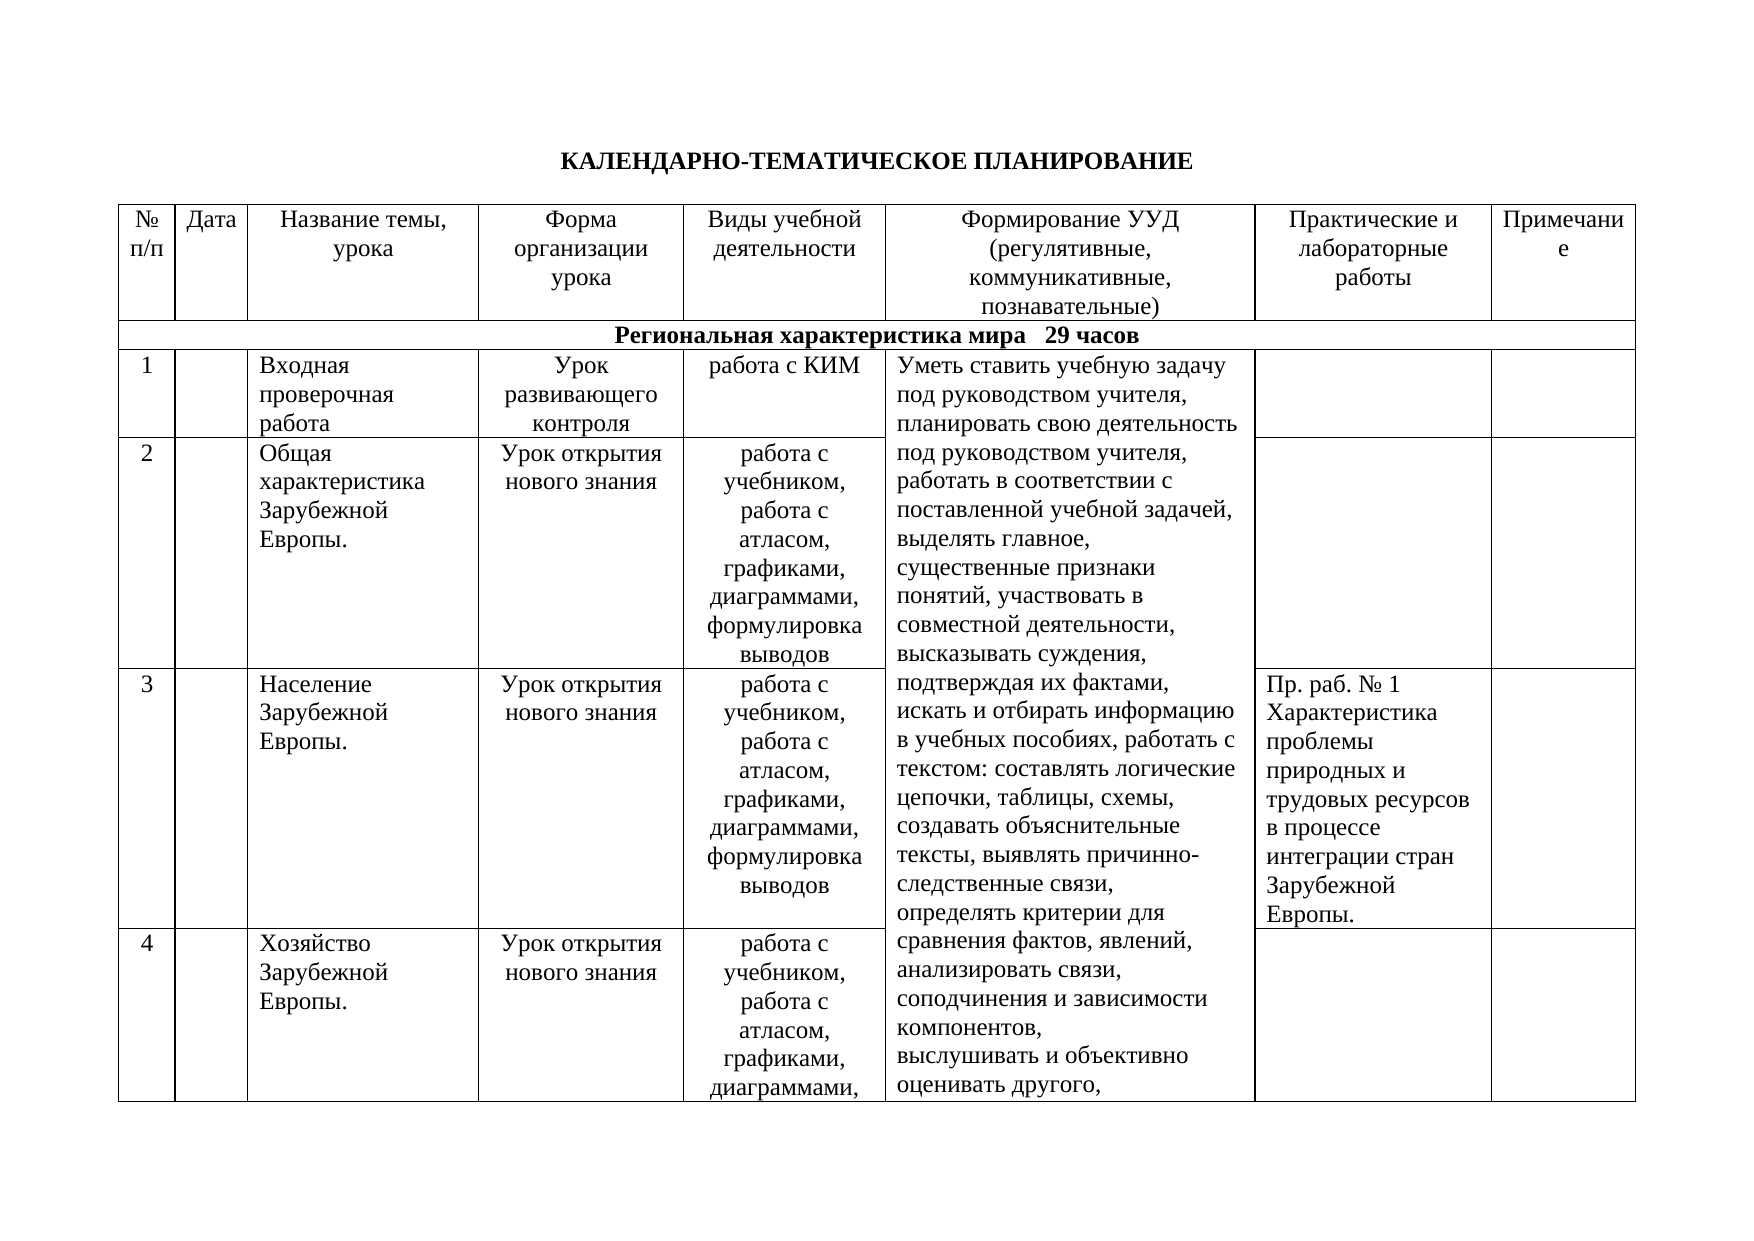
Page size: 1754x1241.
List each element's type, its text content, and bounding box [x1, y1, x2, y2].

table_cell Урок открытия нового знания [479, 669, 683, 927]
table_header Примечание [1492, 205, 1635, 319]
table_cell Входная проверочная работа [248, 350, 478, 437]
table_cell Уметь ставить учебную задачу под руководством учителя, планировать свою деятельность под руководством учителя, работать в соответствии с поставленной учебной задачей, выделять главное, существенные признаки понятий, участвовать в совместной деятельности, высказывать суждения, подтверждая их фактами, искать и отбирать информацию в учебных пособиях, работать с текстом: составлять логические цепочки, таблицы, схемы, создавать объяснительные тексты, выявлять причинно-следственные связи, определять критерии для сравнения фактов, явлений, анализировать связи, соподчинения и зависимости компонентов, выслушивать и объективно оценивать другого, уметь вести диалог, вырабатывая общее решение, оценивать работу одноклассников Уметь ставить учебную задачу под руководством учителя, планировать свою деятельность под руководством учителя, работать в соответствии с поставленной учебной задачей, выделять главное, существенные признаки понятий, участвовать в совместной деятельности, высказывать суждения, подтверждая их фактами, искать и отбирать информацию в учебных пособиях, работать с текстом: составлять логические цепочки, таблицы, схемы, создавать объяснительные тексты, выявлять причинно-следственные связи, определять критерии для сравнения фактов, явлений, анализировать связи, соподчинения и зависимости компонентов, выслушивать и объективно оценивать другого, уметь вести диалог, вырабатывая общее решение, оценивать работу одноклассников Уметь ставить учебную задачу под руководством учителя, планировать свою деятельность под руководством учителя, работать в соответствии с поставленной учебной задачей, выделять главное, существенные признаки понятий, участвовать в совместной деятельности, высказывать суждения, подтверждая их фактами, искать и отбирать информацию в учебных пособиях, работать с текстом: составлять логические цепочки, таблицы, схемы, создавать объяснительные тексты, выявлять причинно-следственные связи, определять критерии для сравнения фактов, явлений, анализировать связи, соподчинения и зависимости компонентов, выслушивать и объективно оценивать другого, уметь вести диалог, вырабатывая общее решение, оценивать работу одноклассников Уметь ставить учебную задачу под руководством учителя, планировать свою деятельность под руководством учителя, работать в соответствии с поставленной учебной задачей, выделять главное, существенные признаки понятий, участвовать в совместной деятельности, высказывать суждения, подтверждая их фактами, искать и отбирать информацию в учебных пособиях, работать с текстом: составлять логические цепочки, таблицы, схемы, создавать объяснительные тексты, выявлять причинно-следственные связи, определять критерии для сравнения фактов, явлений, анализировать связи, соподчинения и зависимости компонентов, выслушивать и объективно оценивать другого, уметь вести диалог, вырабатывая общее решение, оценивать работу одноклассников Уметь ставить учебную задачу под руководством учителя, планировать свою деятельность под руководством учителя, работать в соответствии с поставленной учебной задачей, выделять главное, существенные признаки понятий, участвовать в совместной деятельности, высказывать суждения, подтверждая их фактами, искать и отбирать информацию в учебных пособиях, работать с текстом: составлять логические цепочки, таблицы, схемы, создавать объяснительные тексты, выявлять причинно-следственные связи, определять критерии для сравнения фактов, явлений, анализировать связи, соподчинения и зависимости компонентов, выслушивать и объективно оценивать другого, уметь вести диалог, вырабатывая общее решение, оценивать работу одноклассников [886, 350, 1254, 1101]
table_cell [176, 929, 247, 1101]
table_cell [684, 669, 885, 927]
table_cell 3 [119, 669, 174, 927]
table_header Дата [176, 205, 247, 319]
table_cell Пр. раб. № 1 Характеристика проблемы природных и трудовых ресурсов в процессе интеграции стран Зарубежной Европы. [1256, 669, 1491, 927]
table_cell [176, 669, 247, 927]
table_header Формирование УУД (регулятивные, коммуникативные, познавательные) [886, 205, 1254, 319]
table_cell 1 [119, 350, 174, 437]
table_cell [1492, 350, 1635, 437]
table_cell Урок открытия нового знания [479, 438, 683, 668]
table_cell работа с КИМ [684, 350, 885, 437]
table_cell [479, 929, 683, 1101]
table_cell Урок развивающего контроля [479, 350, 683, 437]
table_cell 4 [119, 929, 174, 1101]
table_cell [1256, 438, 1491, 668]
table_header № п/п [119, 205, 174, 319]
table_cell [176, 438, 247, 668]
table_cell [1492, 438, 1635, 668]
table_cell [1256, 929, 1491, 1101]
table_cell [1492, 669, 1635, 927]
table_header Форма организации урока [479, 205, 683, 319]
text КАЛЕНДАРНО-ТЕМАТИЧЕСКОЕ ПЛАНИРОВАНИЕ [118, 146, 1636, 175]
table_header Виды учебной деятельности [684, 205, 885, 319]
table_cell Региональная характеристика мира 29 часов [119, 321, 1635, 349]
table_cell работа с учебником, работа с атласом, графиками, диаграммами, формулировка выводов [684, 438, 885, 668]
table_cell 2 [119, 438, 174, 668]
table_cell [248, 929, 478, 1101]
table_cell [1256, 350, 1491, 437]
table_cell Общая характеристика Зарубежной Европы. [248, 438, 478, 668]
table_header Название темы, урока [248, 205, 478, 319]
table_cell [176, 350, 247, 437]
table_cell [684, 929, 885, 1101]
table_cell [1492, 929, 1635, 1101]
table_cell Население Зарубежной Европы. [248, 669, 478, 927]
table_header Практические и лабораторные работы [1256, 205, 1491, 319]
